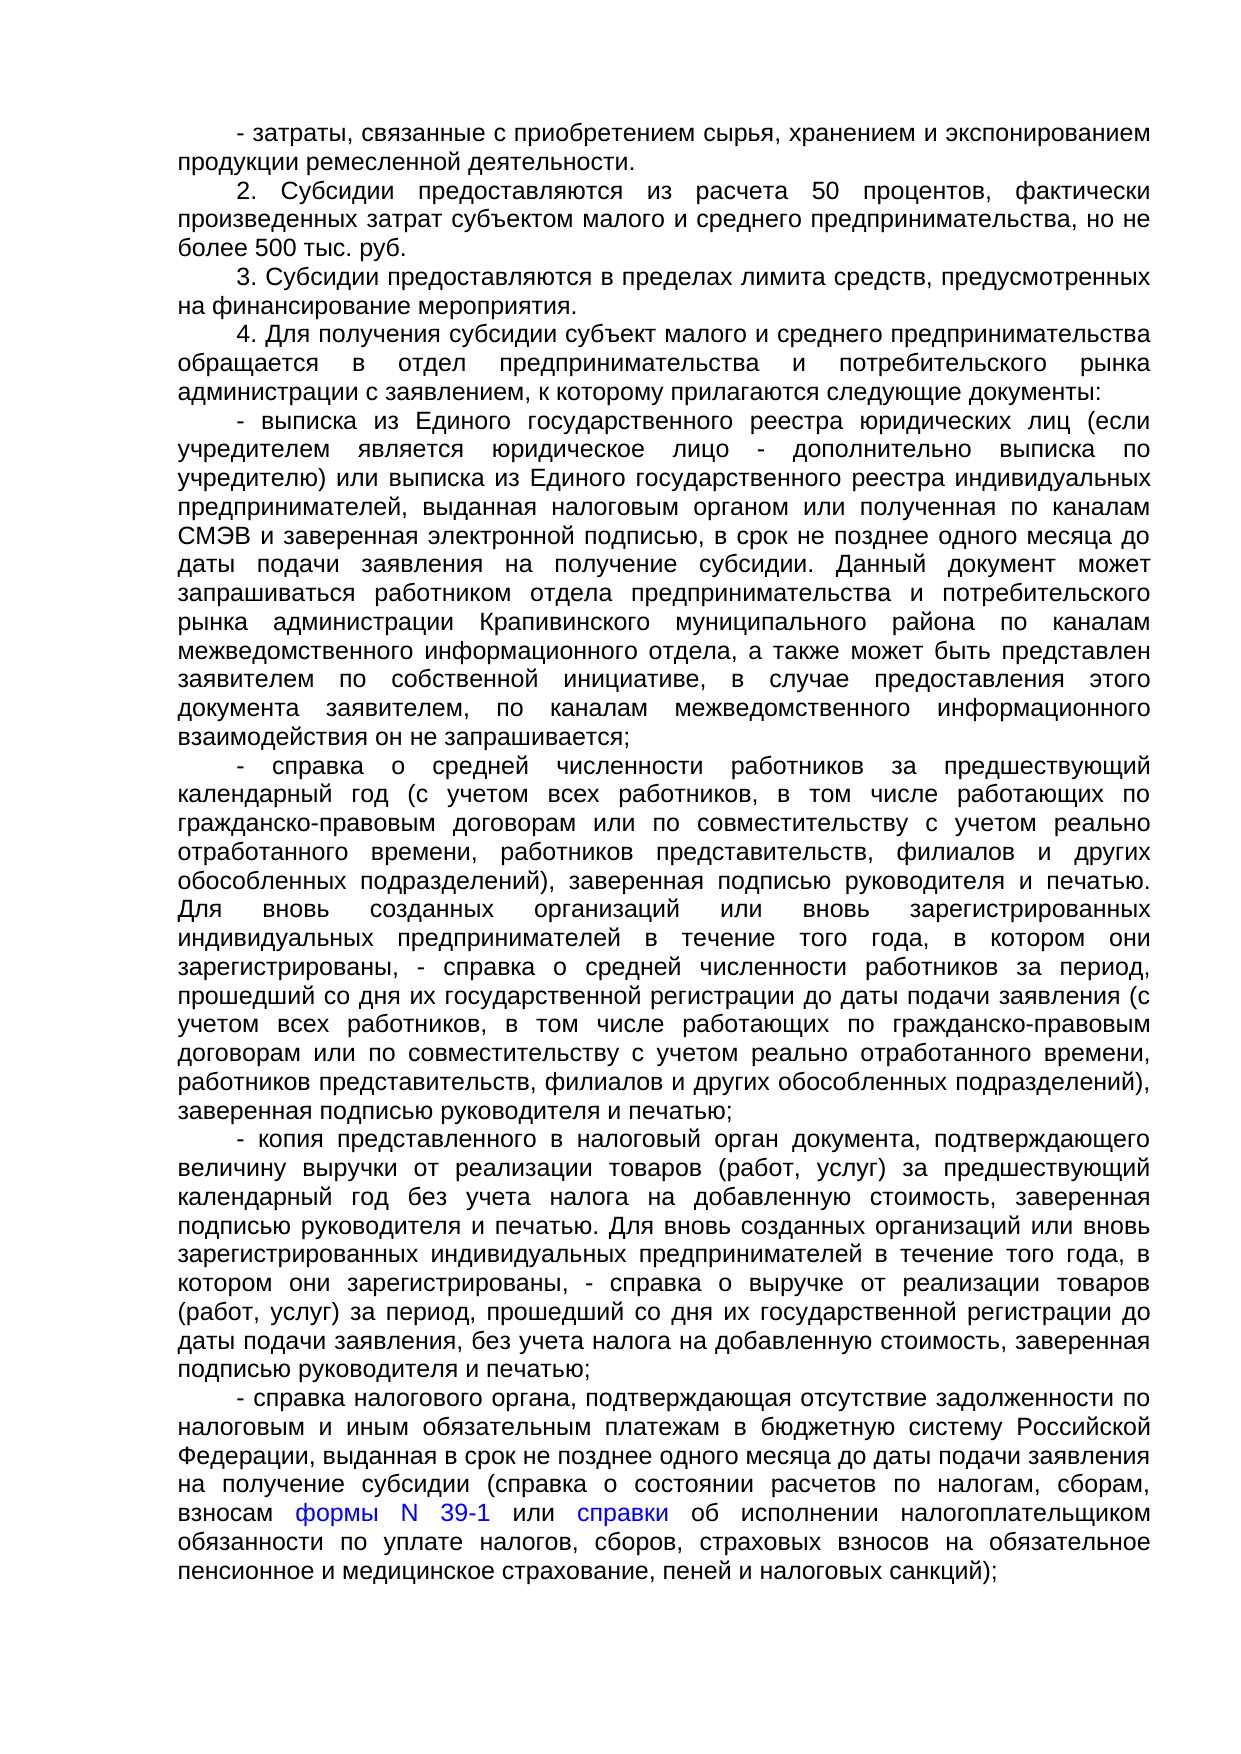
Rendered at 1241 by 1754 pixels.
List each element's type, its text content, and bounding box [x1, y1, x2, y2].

text - справка налогового органа, подтверждающая отсутствие задолженности по налоговым и иным обязательным платежам в бюджетную систему Российской Федерации, выданная в срок не позднее одного месяца до даты подачи заявления на получение субсидии (справка о состоянии расчетов по налогам, сборам, взносам формы N 39-1 или справки об исполнении налогоплательщиком обязанности по уплате налогов, сборов, страховых взносов на обязательное пенсионное и медицинское страхование, пеней и налоговых санкций); [177, 1383, 1152, 1584]
text - выписка из Единого государственного реестра юридических лиц (если учредителем является юридическое лицо - дополнительно выписка по учредителю) или выписка из Единого государственного реестра индивидуальных предпринимателей, выданная налоговым органом или полученная по каналам СМЭВ и заверенная электронной подписью, в срок не позднее одного месяца до даты подачи заявления на получение субсидии. Данный документ может запрашиваться работником отдела предпринимательства и потребительского рынка администрации Крапивинского муниципального района по каналам межведомственного информационного отдела, а также может быть представлен заявителем по собственной инициативе, в случае предоставления этого документа заявителем, по каналам межведомственного информационного взаимодействия он не запрашивается; [177, 406, 1152, 751]
text 3. Субсидии предоставляются в пределах лимита средств, предусмотренных на финансирование мероприятия. [177, 262, 1152, 319]
text 4. Для получения субсидии субъект малого и среднего предпринимательства обращается в отдел предпринимательства и потребительского рынка администрации с заявлением, к которому прилагаются следующие документы: [177, 319, 1152, 406]
text 2. Субсидии предоставляются из расчета 50 процентов, фактически произведенных затрат субъектом малого и среднего предпринимательства, но не более 500 тыс. руб. [177, 176, 1152, 262]
text - затраты, связанные с приобретением сырья, хранением и экспонированием продукции ремесленной деятельности. [177, 118, 1152, 176]
text - копия представленного в налоговый орган документа, подтверждающего величину выручки от реализации товаров (работ, услуг) за предшествующий календарный год без учета налога на добавленную стоимость, заверенная подписью руководителя и печатью. Для вновь созданных организаций или вновь зарегистрированных индивидуальных предпринимателей в течение того года, в котором они зарегистрированы, - справка о выручке от реализации товаров (работ, услуг) за период, прошедший со дня их государственной регистрации до даты подачи заявления, без учета налога на добавленную стоимость, заверенная подписью руководителя и печатью; [177, 1124, 1152, 1383]
text - справка о средней численности работников за предшествующий календарный год (с учетом всех работников, в том числе работающих по гражданско-правовым договорам или по совместительству с учетом реально отработанного времени, работников представительств, филиалов и других обособленных подразделений), заверенная подписью руководителя и печатью. Для вновь созданных организаций или вновь зарегистрированных индивидуальных предпринимателей в течение того года, в котором они зарегистрированы, - справка о средней численности работников за период, прошедший со дня их государственной регистрации до даты подачи заявления (с учетом всех работников, в том числе работающих по гражданско-правовым договорам или по совместительству с учетом реально отработанного времени, работников представительств, филиалов и других обособленных подразделений), заверенная подписью руководителя и печатью; [177, 751, 1152, 1124]
